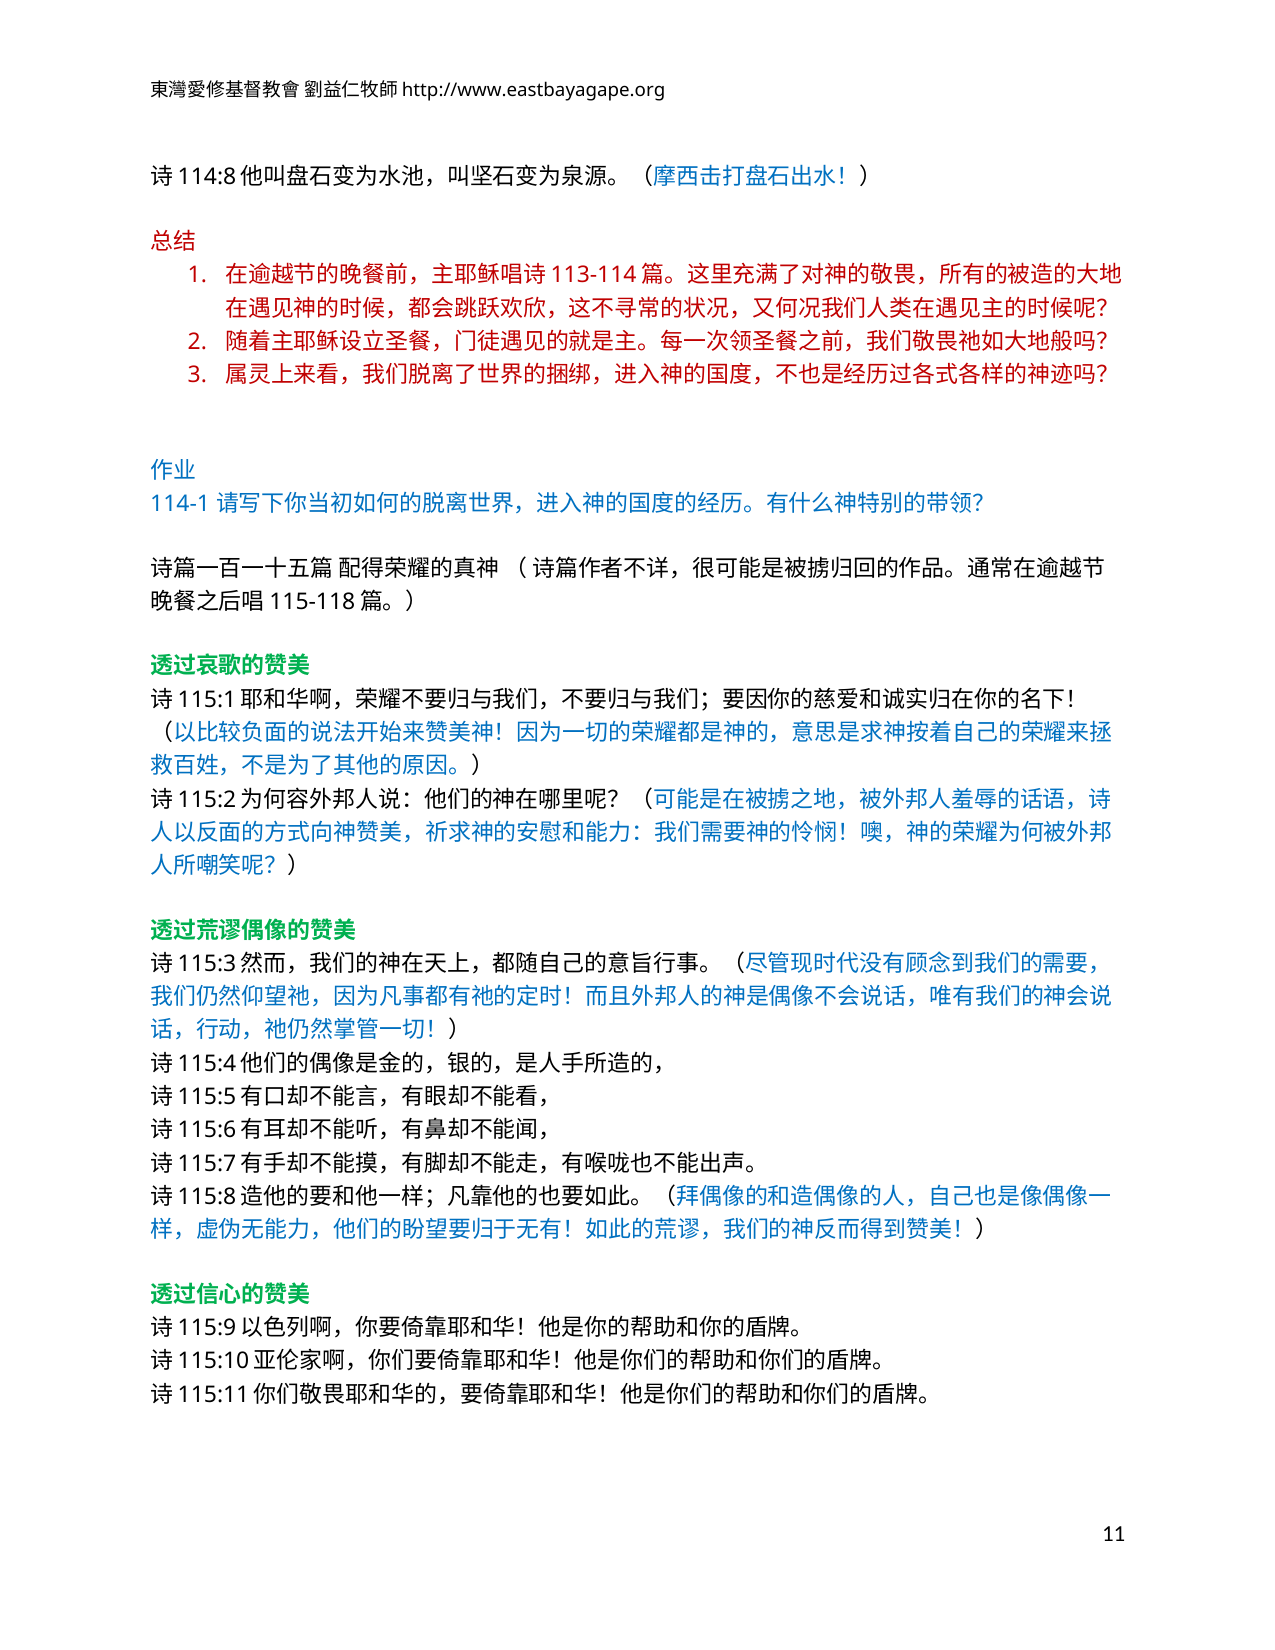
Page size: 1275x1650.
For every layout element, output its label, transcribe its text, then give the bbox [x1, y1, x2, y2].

text 诗115:9以色列啊，你要倚靠耶和华！他是你的帮助和你的盾牌。 [150, 1309, 1125, 1342]
text 诗115:3然而，我们的神在天上，都随自己的意旨行事。（尽管现时代没有顾念到我们的需要，我们仍然仰望祂，因为凡事都有祂的定时！而且外邦人的神是偶像不会说话，唯有我们的神会说话，行动，祂仍然掌管一切！） [150, 945, 1125, 1044]
list 随着主耶稣设立圣餐，门徒遇见的就是主。每一次领圣餐之前，我们敬畏祂如大地般吗？ [187, 323, 1125, 356]
text 诗篇一百一十五篇 配得荣耀的真神 （ 诗篇作者不详，很可能是被掳归回的作品。通常在逾越节晚餐之后唱115-118篇。） [150, 549, 1125, 616]
text 诗115:10亚伦家啊，你们要倚靠耶和华！他是你们的帮助和你们的盾牌。 [150, 1342, 1125, 1376]
text 诗115:4他们的偶像是金的，银的，是人手所造的， [150, 1044, 1125, 1078]
text 诗115:11你们敬畏耶和华的，要倚靠耶和华！他是你们的帮助和你们的盾牌。 [150, 1376, 1125, 1409]
text 诗115:8造他的要和他一样；凡靠他的也要如此。（拜偶像的和造偶像的人，自己也是像偶像一样，虚伪无能力，他们的盼望要归于无有！如此的荒谬，我们的神反而得到赞美！） [150, 1178, 1125, 1244]
list 属灵上来看，我们脱离了世界的捆绑，进入神的国度，不也是经历过各式各样的神迹吗？ [187, 356, 1125, 389]
text 作业 [150, 452, 1125, 485]
text 透过荒谬偶像的赞美 [150, 911, 1125, 945]
list 在逾越节的晚餐前，主耶稣唱诗113-114篇。这里充满了对神的敬畏，所有的被造的大地在遇见神的时候，都会跳跃欢欣，这不寻常的状况，又何况我们人类在遇见主的时候呢？ [187, 256, 1125, 323]
text 诗115:6有耳却不能听，有鼻却不能闻， [150, 1111, 1125, 1144]
text 诗115:5有口却不能言，有眼却不能看， [150, 1078, 1125, 1111]
text 诗114:8他叫盘石变为水池，叫坚石变为泉源。（摩西击打盘石出水！） [150, 158, 1125, 192]
text 114-1 请写下你当初如何的脱离世界，进入神的国度的经历。有什么神特别的带领？ [150, 485, 1125, 518]
text 诗115:1耶和华啊，荣耀不要归与我们，不要归与我们；要因你的慈爱和诚实归在你的名下！（以比较负面的说法开始来赞美神！因为一切的荣耀都是神的，意思是求神按着自己的荣耀来拯救百姓，不是为了其他的原因。） [150, 681, 1125, 780]
text 诗115:2为何容外邦人说：他们的神在哪里呢？（可能是在被掳之地，被外邦人羞辱的话语，诗人以反面的方式向神赞美，祈求神的安慰和能力：我们需要神的怜悯！噢，神的荣耀为何被外邦人所嘲笑呢？） [150, 780, 1125, 880]
text 诗115:7有手却不能摸，有脚却不能走，有喉咙也不能出声。 [150, 1144, 1125, 1178]
text 透过哀歌的赞美 [150, 647, 1125, 681]
text 总结 [150, 223, 1125, 256]
text 透过信心的赞美 [150, 1276, 1125, 1309]
